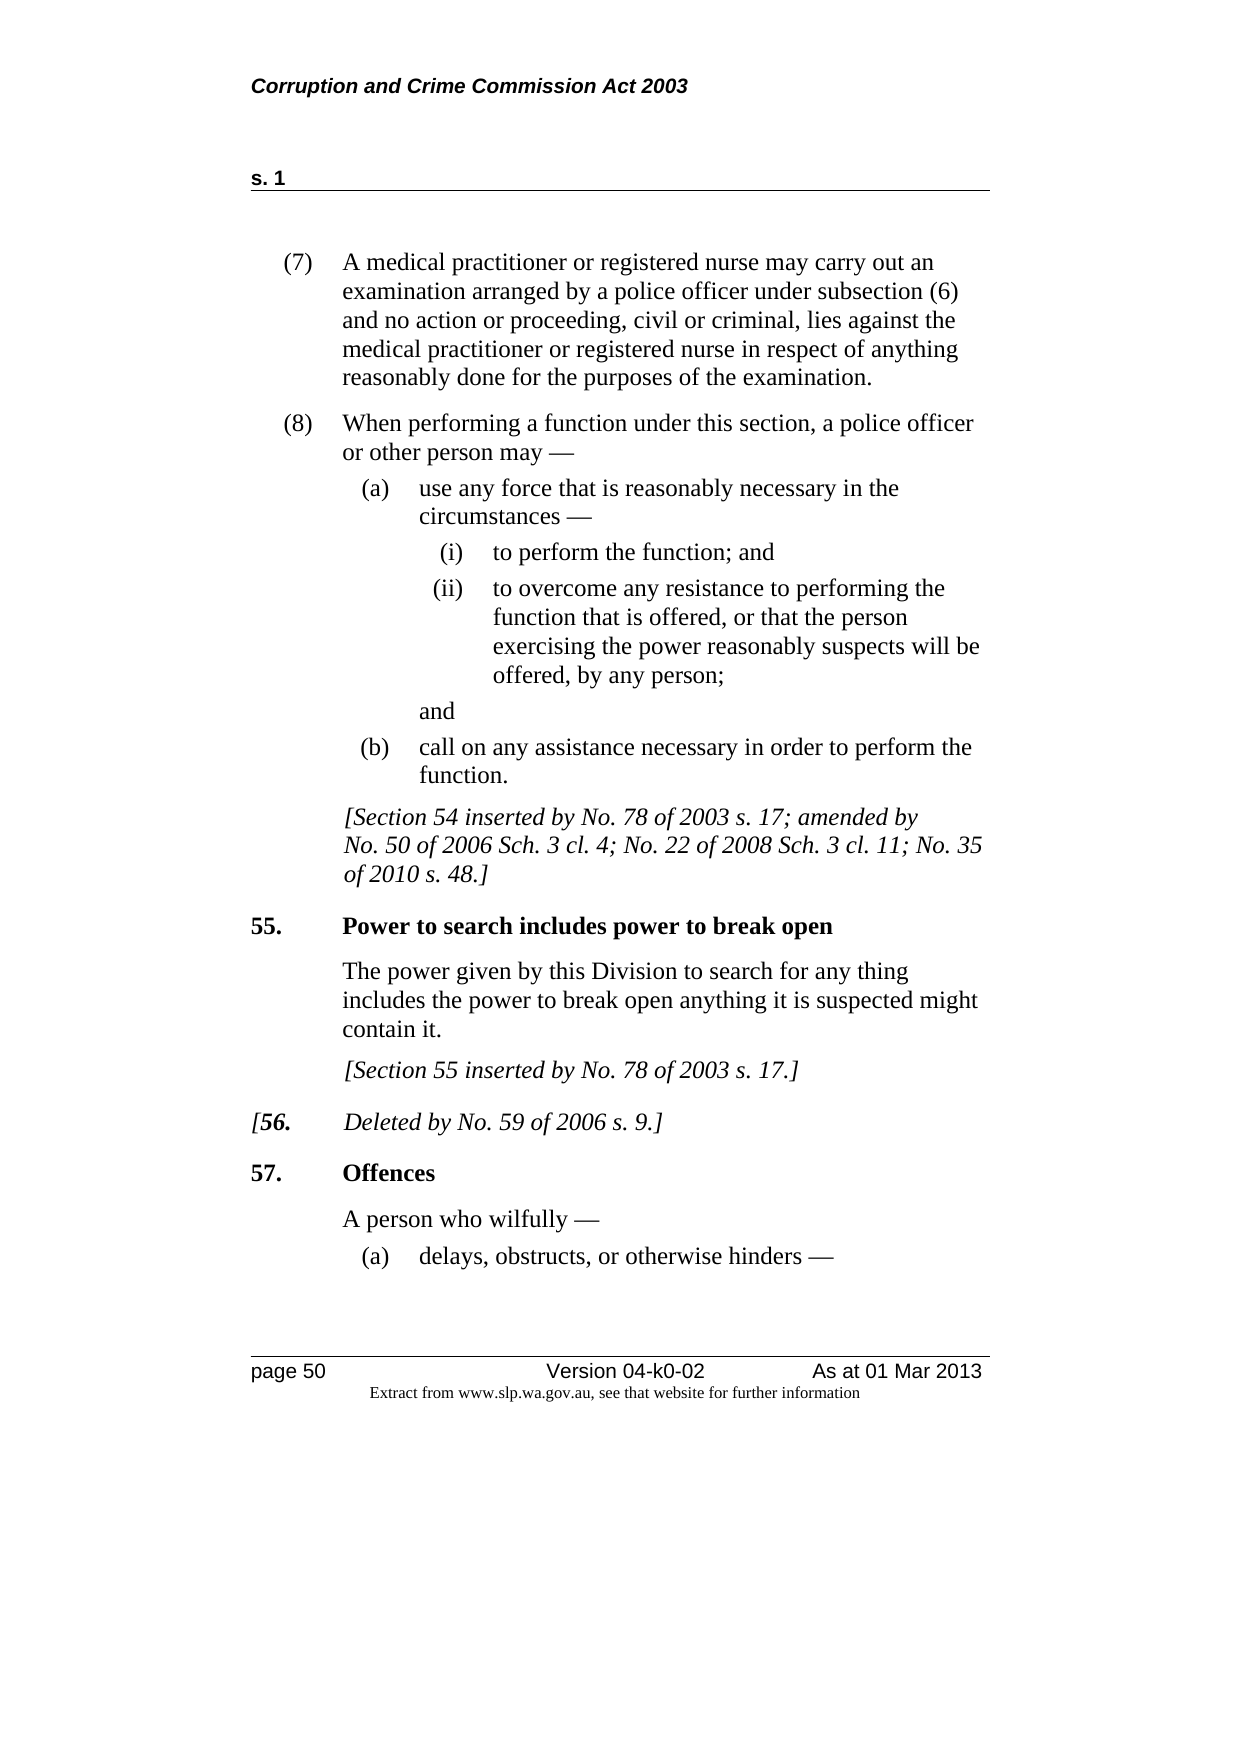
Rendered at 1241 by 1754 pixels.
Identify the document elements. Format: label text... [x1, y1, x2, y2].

text [Section 55 inserted by No. 78 of 2003 s. 17.] [251, 1055, 990, 1084]
text (b) call on any assistance necessary in order to perform the function. [251, 732, 990, 789]
subtitle 57. Offences [251, 1158, 990, 1187]
text and [251, 696, 990, 724]
subtitle 55. Power to search includes power to break open [251, 911, 990, 940]
text The power given by this Division to search for any thing includes the power to break open anything it is suspected might contain it. [251, 956, 990, 1043]
text (ii) to overcome any resistance to performing the function that is offered, or that the person exercising the power reasonably suspects will be offered, by any person; [251, 573, 990, 688]
text (8) When performing a function under this section, a police officer or other person may — [251, 408, 990, 465]
text (a) delays, obstructs, or otherwise hinders — [251, 1241, 990, 1270]
text [Section 54 inserted by No. 78 of 2003 s. 17; amended by No. 50 of 2006 Sch. 3 cl. 4; No. 22 of 2008 Sch. 3 cl. 11; No. 35 of 2010 s. 48.] [251, 802, 990, 888]
text (a) use any force that is reasonably necessary in the circumstances — [251, 473, 990, 530]
text (i) to perform the function; and [251, 537, 990, 566]
text A person who wilfully — [251, 1204, 990, 1233]
text (7) A medical practitioner or registered nurse may carry out an examination arranged by a police officer under subsection (6) and no action or proceeding, civil or criminal, lies against the medical practitioner or registered nurse in respect of anything reasonably done for the purposes of the examination. [251, 247, 990, 391]
text [56. Deleted by No. 59 of 2006 s. 9.] [251, 1107, 990, 1136]
